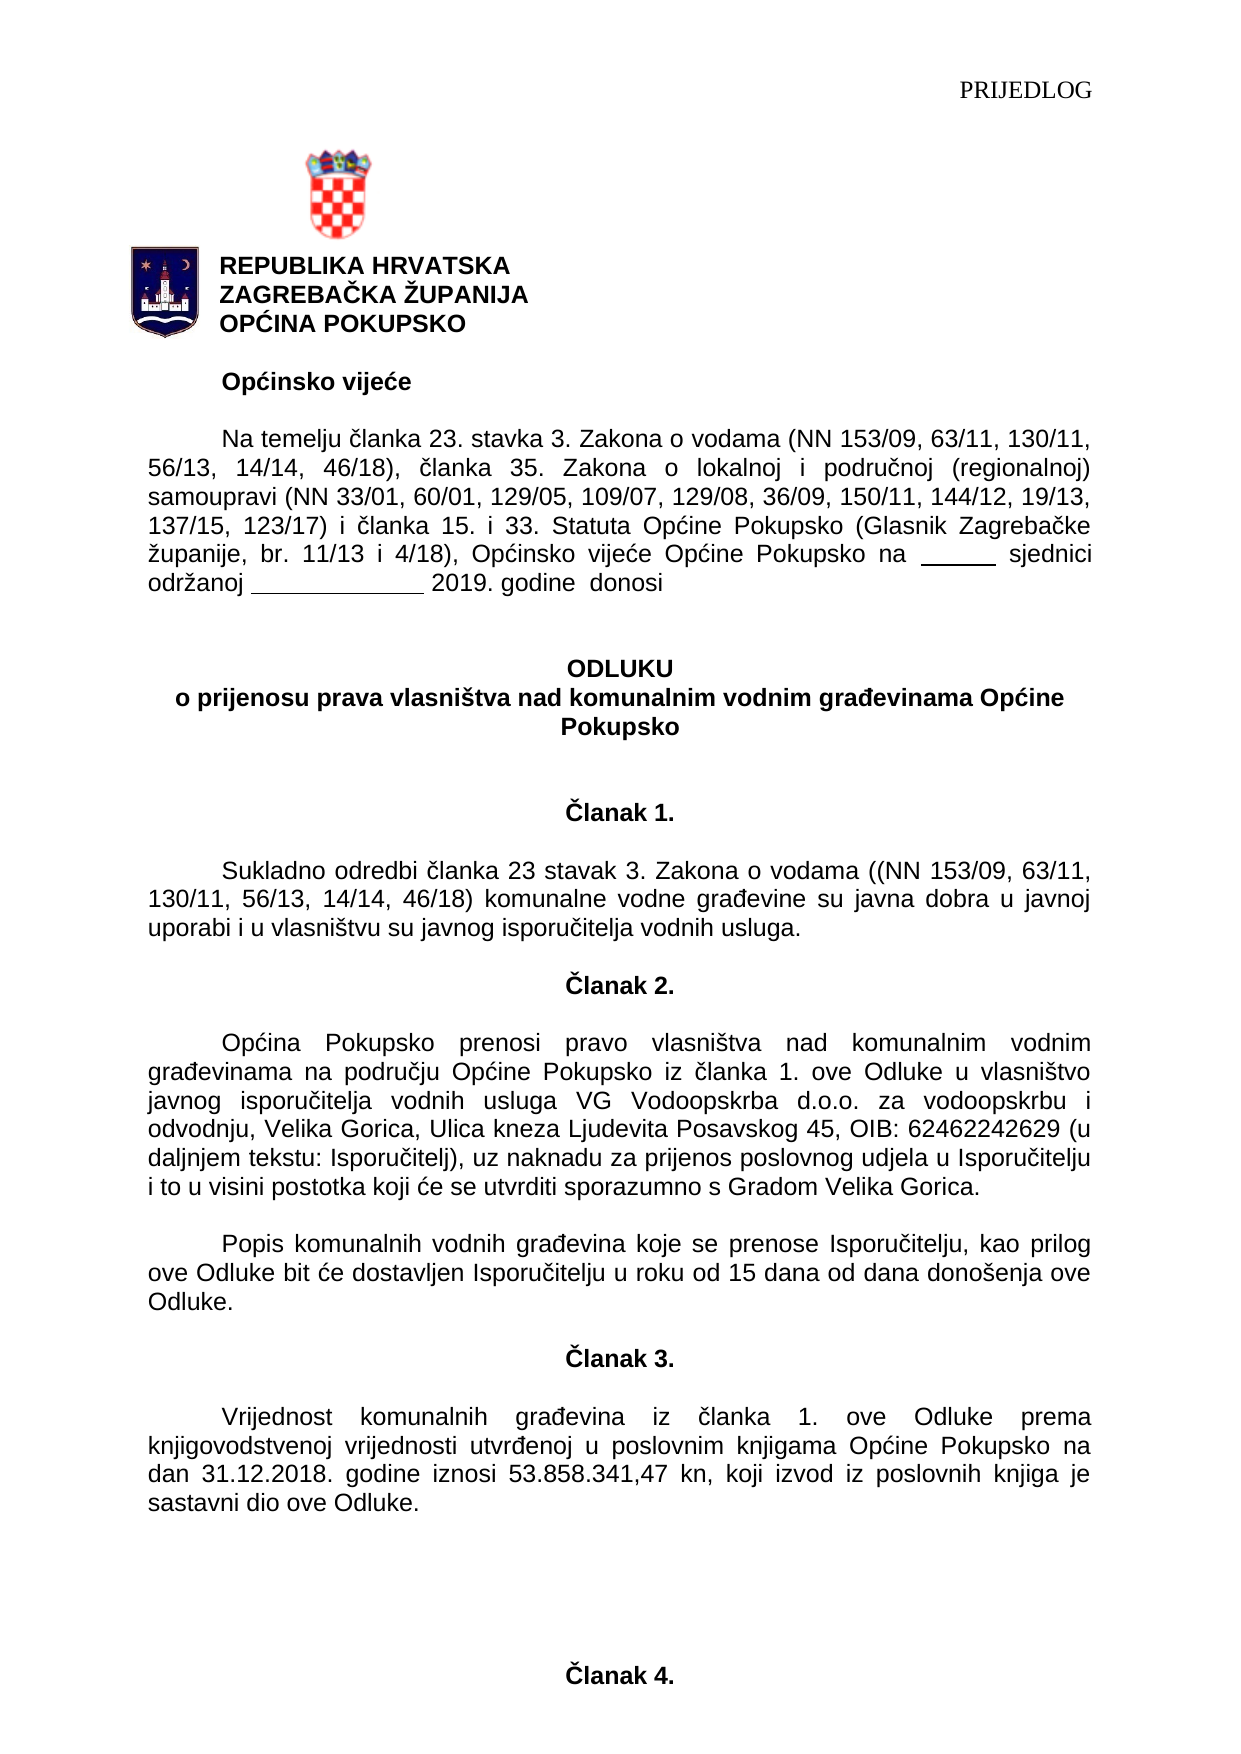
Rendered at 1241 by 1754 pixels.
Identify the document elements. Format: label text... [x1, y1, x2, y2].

text Na temelju članka 23. stavka 3. Zakona o vodama (NN 153/09, 63/11, 130/11, 56/13, 14/14, 46/18), članka 35. Zakona o lokalnoj i područnoj (regionalnoj) samoupravi (NN 33/01, 60/01, 129/05, 109/07, 129/08, 36/09, 150/11, 144/12, 19/13, 137/15, 123/17) i članka 15. i 33. Statuta Općine Pokupsko (Glasnik Zagrebačke županije, br. 11/13 i 4/18), Općinsko vijeće Općine Pokupsko na sjednici održanoj 2019. godine donosi [148, 424, 1092, 597]
text ODLUKU [148, 654, 1092, 683]
text ZAGREBAČKA ŽUPANIJA [201, 280, 1092, 309]
picture [128, 245, 201, 339]
text Popis komunalnih vodnih građevina koje se prenose Isporučitelju, kao prilog ove Odluke bit će dostavljen Isporučitelju u roku od 15 dana od dana donošenja ove Odluke. [148, 1229, 1092, 1316]
text o prijenosu prava vlasništva nad komunalnim vodnim građevinama Općine Pokupsko [148, 683, 1092, 741]
text Članak 2. [148, 971, 1092, 999]
text Vrijednost komunalnih građevina iz članka 1. ove Odluke prema knjigovodstvenoj vrijednosti utvrđenoj u poslovnim knjigama Općine Pokupsko na dan 31.12.2018. godine iznosi 53.858.341,47 kn, koji izvod iz poslovnih knjiga je sastavni dio ove Odluke. [148, 1402, 1092, 1517]
text Članak 4. [148, 1661, 1092, 1689]
text Općinsko vijeće [148, 367, 1092, 396]
text REPUBLIKA HRVATSKA [201, 251, 1092, 280]
text Članak 1. [148, 798, 1092, 827]
text OPĆINA POKUPSKO [201, 309, 1092, 337]
text Sukladno odredbi članka 23 stavak 3. Zakona o vodama ((NN 153/09, 63/11, 130/11, 56/13, 14/14, 46/18) komunalne vodne građevine su javna dobra u javnoj uporabi i u vlasništvu su javnog isporučitelja vodnih usluga. [148, 856, 1092, 942]
text Općina Pokupsko prenosi pravo vlasništva nad komunalnim vodnim građevinama na području Općine Pokupsko iz članka 1. ove Odluke u vlasništvo javnog isporučitelja vodnih usluga VG Vodoopskrba d.o.o. za vodoopskrbu i odvodnju, Velika Gorica, Ulica kneza Ljudevita Posavskog 45, OIB: 62462242629 (u daljnjem tekstu: Isporučitelj), uz naknadu za prijenos poslovnog udjela u Isporučitelju i to u visini postotka koji će se utvrditi sporazumno s Gradom Velika Gorica. [148, 1028, 1092, 1201]
text Članak 3. [148, 1344, 1092, 1373]
